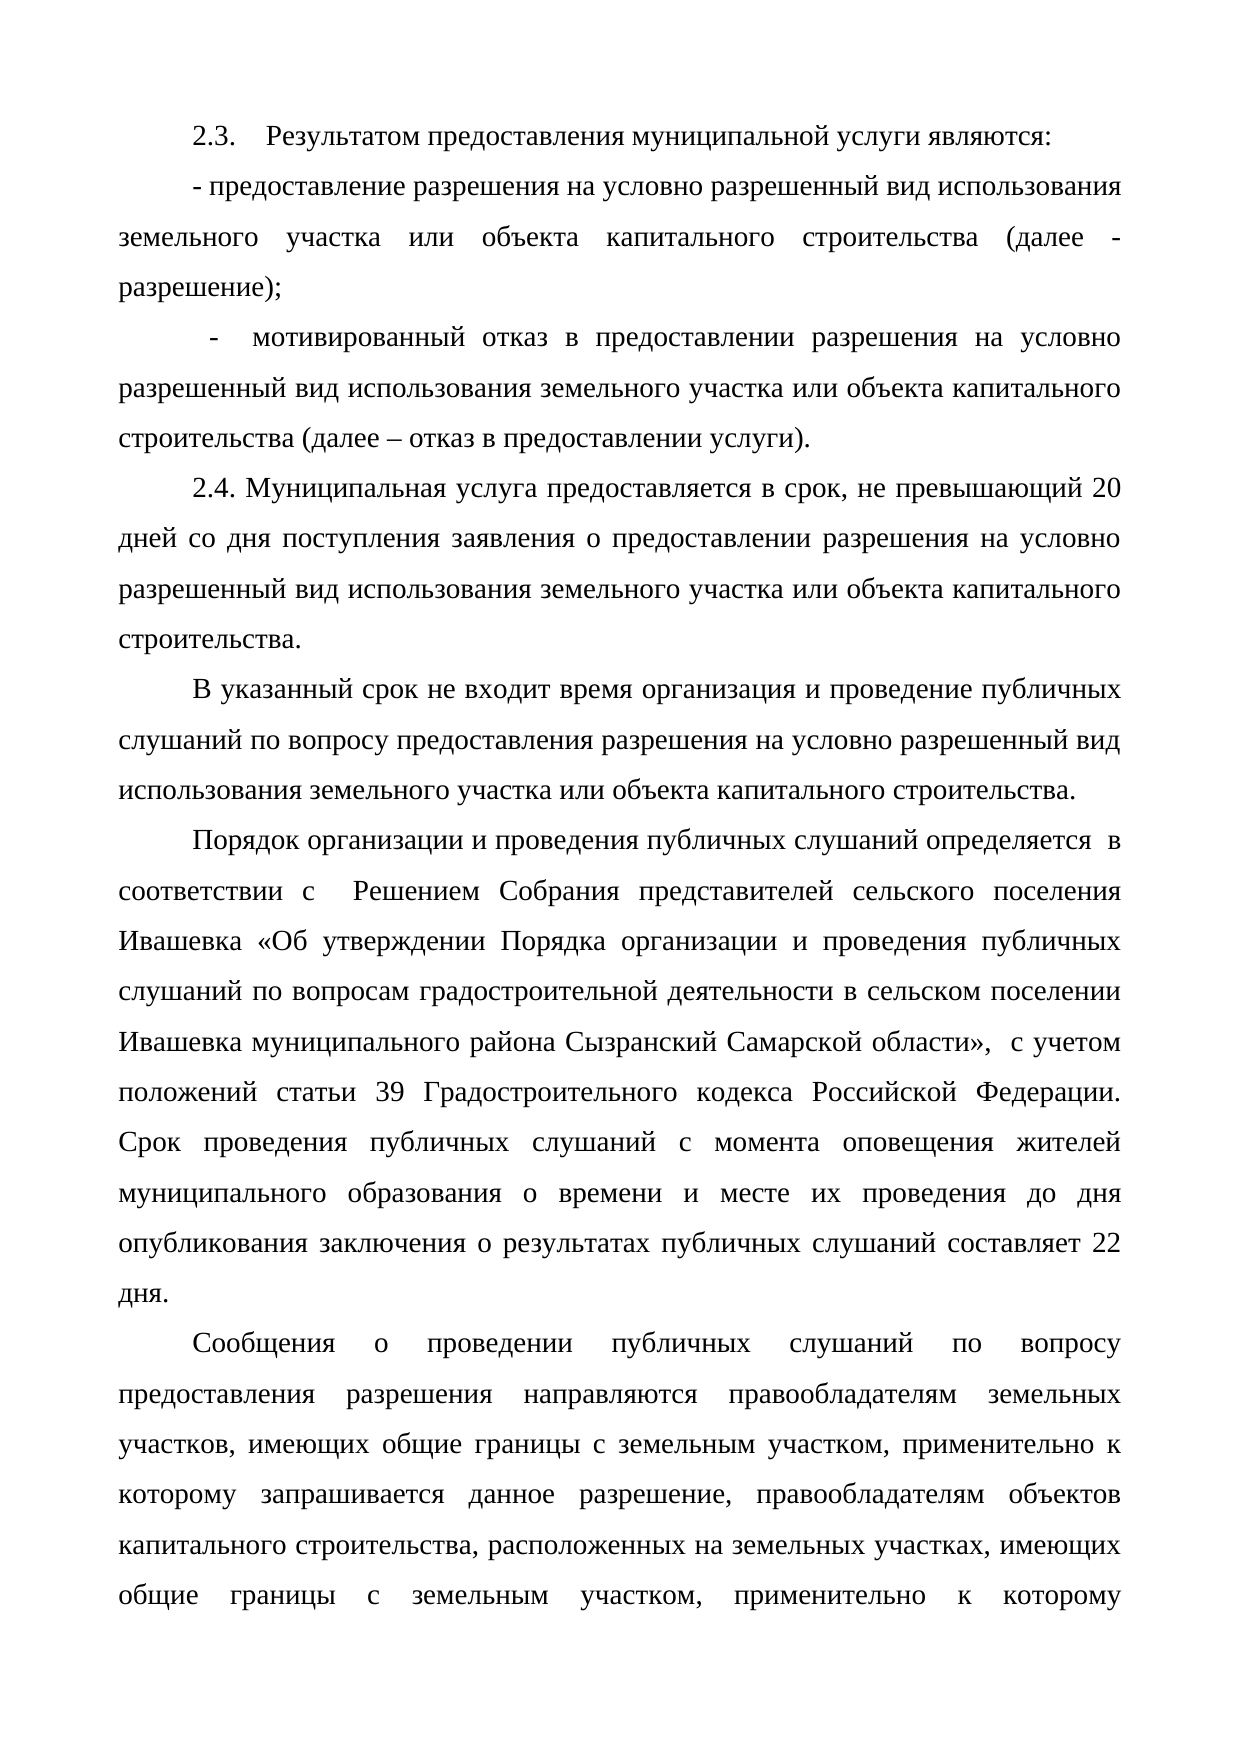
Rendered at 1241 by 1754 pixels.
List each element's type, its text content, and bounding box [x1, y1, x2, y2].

text - предоставление разрешения на условно разрешенный вид использования земельного участка или объекта капитального строительства (далее - разрешение); [118, 168, 1122, 303]
text - мотивированный отказ в предоставлении разрешения на условно разрешенный вид использования земельного участка или объекта капитального строительства (далее – отказ в предоставлении услуги). [118, 319, 1122, 453]
text Порядок организации и проведения публичных слушаний определяется в соответствии с Решением Собрания представителей сельского поселения Ивашевка «Об утверждении Порядка организации и проведения публичных слушаний по вопросам градостроительной деятельности в сельском поселении Ивашевка муниципального района Сызранский Самарской области», с учетом положений статьи 39 Градостроительного кодекса Российской Федерации. Срок проведения публичных слушаний с момента оповещения жителей муниципального образования о времени и месте их проведения до дня опубликования заключения о результатах публичных слушаний составляет 22 дня. [118, 822, 1122, 1309]
text 2.4. Муниципальная услуга предоставляется в срок, не превышающий 20 дней со дня поступления заявления о предоставлении разрешения на условно разрешенный вид использования земельного участка или объекта капитального строительства. [118, 470, 1122, 655]
text В указанный срок не входит время организация и проведение публичных слушаний по вопросу предоставления разрешения на условно разрешенный вид использования земельного участка или объекта капитального строительства. [118, 672, 1122, 806]
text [118, 1326, 1122, 1611]
text 2.3. Результатом предоставления муниципальной услуги являются: [118, 118, 1122, 152]
